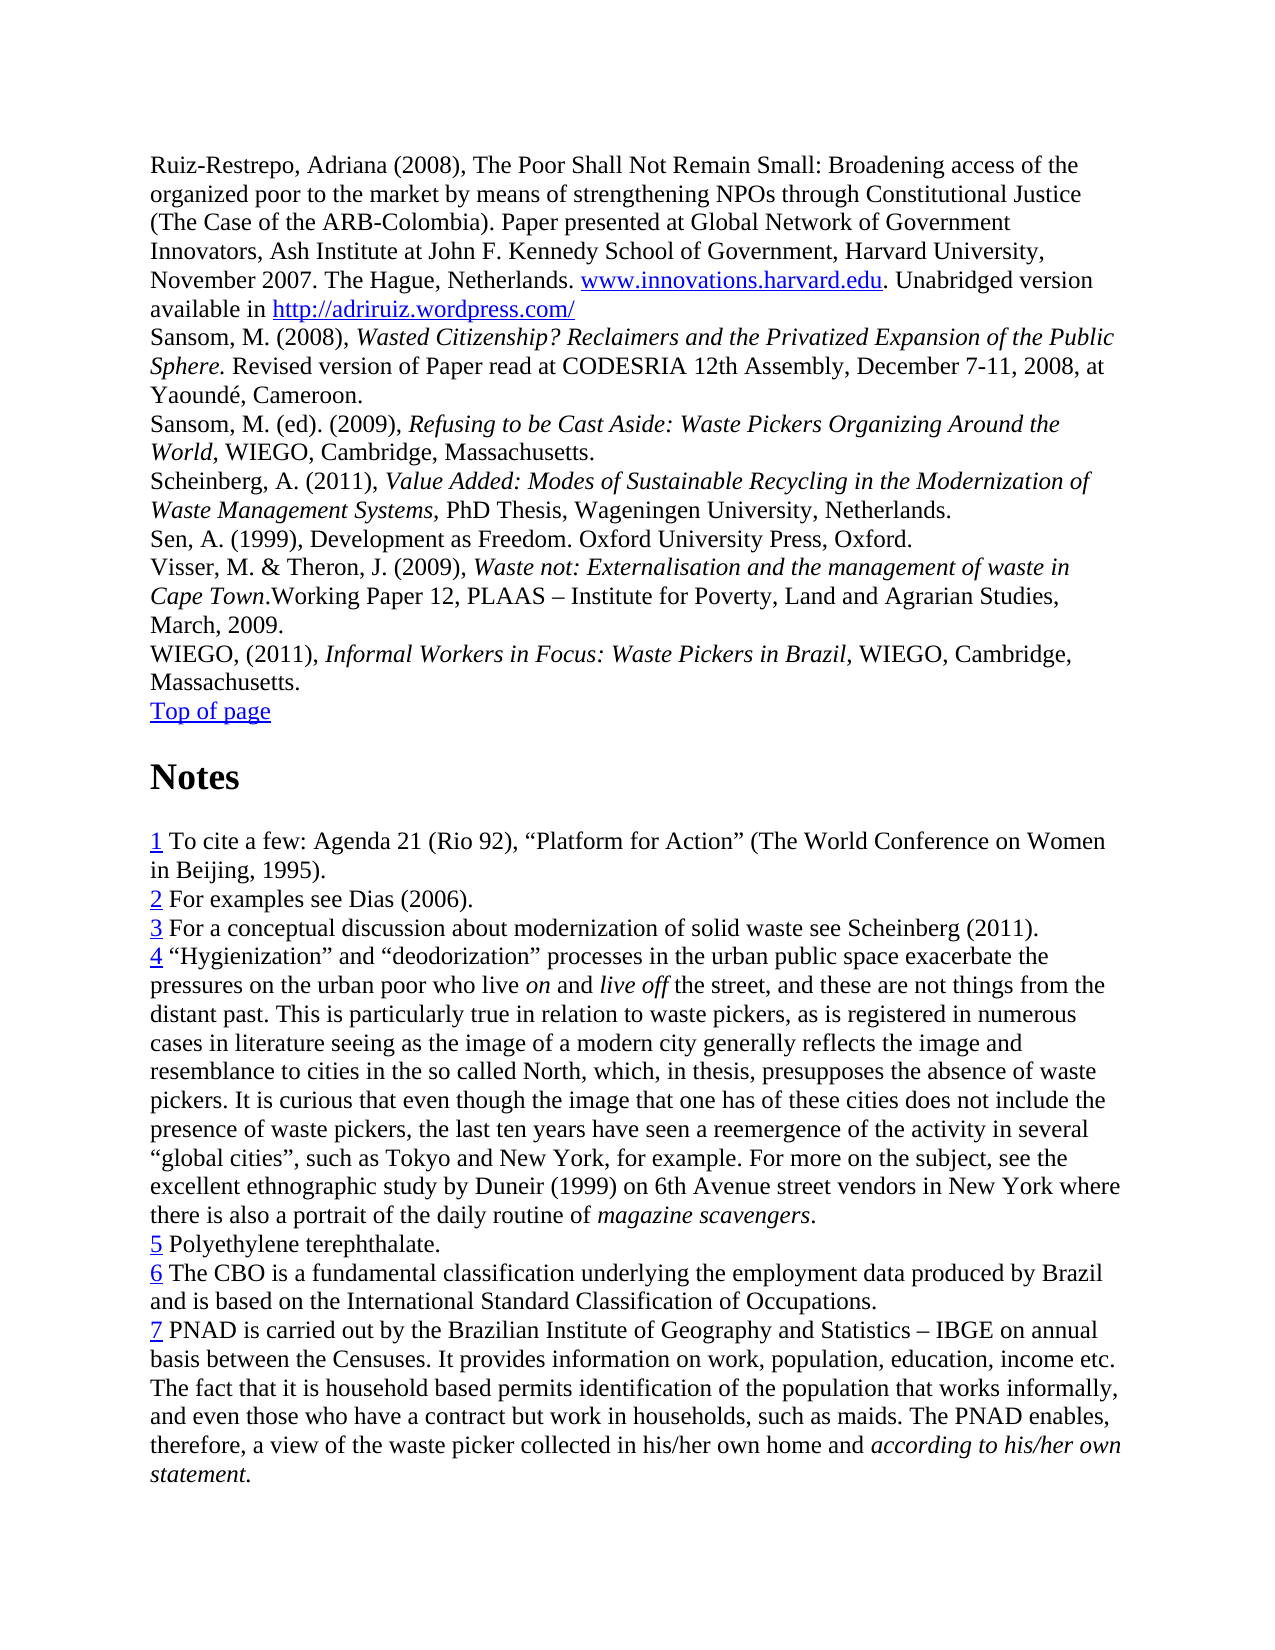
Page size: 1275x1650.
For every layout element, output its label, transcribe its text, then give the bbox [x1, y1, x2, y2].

text 5 Polyethylene terephthalate. [150, 1229, 1125, 1258]
text 2 For examples see Dias (2006). [150, 884, 1125, 913]
text Visser, M. & Theron, J. (2009), Waste not: Externalisation and the management of waste in Cape Town.Working Paper 12, PLAAS – Institute for Poverty, Land and Agrarian Studies, March, 2009. [150, 552, 1125, 639]
text 4 “Hygienization” and “deodorization” processes in the urban public space exacerbate the pressures on the urban poor who live on and live off the street, and these are not things from the distant past. This is particularly true in relation to waste pickers, as is registered in numerous cases in literature seeing as the image of a modern city generally reflects the image and resemblance to cities in the so called North, which, in thesis, presupposes the absence of waste pickers. It is curious that even though the image that one has of these cities does not include the presence of waste pickers, the last ten years have seen a reemergence of the activity in several “global cities”, such as Tokyo and New York, for example. For more on the subject, see the excellent ethnographic study by Duneir (1999) on 6th Avenue street vendors in New York where there is also a portrait of the daily routine of magazine scavengers. [150, 941, 1125, 1229]
text Scheinberg, A. (2011), Value Added: Modes of Sustainable Recycling in the Modernization of Waste Management Systems, PhD Thesis, Wageningen University, Netherlands. [150, 466, 1125, 524]
text Sen, A. (1999), Development as Freedom. Oxford University Press, Oxford. [150, 524, 1125, 552]
text 1 To cite a few: Agenda 21 (Rio 92), “Platform for Action” (The World Conference on Women in Beijing, 1995). [150, 826, 1125, 884]
text WIEGO, (2011), Informal Workers in Focus: Waste Pickers in Brazil, WIEGO, Cambridge, Massachusetts. [150, 639, 1125, 696]
text Notes [150, 754, 1125, 797]
text Top of page [150, 696, 1125, 725]
text 3 For a conceptual discussion about modernization of solid waste see Scheinberg (2011). [150, 913, 1125, 941]
text Sansom, M. (2008), Wasted Citizenship? Reclaimers and the Privatized Expansion of the Public Sphere. Revised version of Paper read at CODESRIA 12th Assembly, December 7-11, 2008, at Yaoundé, Cameroon. [150, 322, 1125, 409]
text Sansom, M. (ed). (2009), Refusing to be Cast Aside: Waste Pickers Organizing Around the World, WIEGO, Cambridge, Massachusetts. [150, 409, 1125, 466]
text 6 The CBO is a fundamental classification underlying the employment data produced by Brazil and is based on the International Standard Classification of Occupations. [150, 1258, 1125, 1315]
text 7 PNAD is carried out by the Brazilian Institute of Geography and Statistics – IBGE on annual basis between the Censuses. It provides information on work, population, education, income etc. The fact that it is household based permits identification of the population that works informally, and even those who have a contract but work in households, such as maids. The PNAD enables, therefore, a view of the waste picker collected in his/her own home and according to his/her own statement. [150, 1315, 1125, 1488]
text Ruiz-Restrepo, Adriana (2008), The Poor Shall Not Remain Small: Broadening access of the organized poor to the market by means of strengthening NPOs through Constitutional Justice (The Case of the ARB-Colombia). Paper presented at Global Network of Government Innovators, Ash Institute at John F. Kennedy School of Government, Harvard University, November 2007. The Hague, Netherlands. www.innovations.harvard.edu. Unabridged version available in http://adriruiz.wordpress.com/ [150, 150, 1125, 322]
